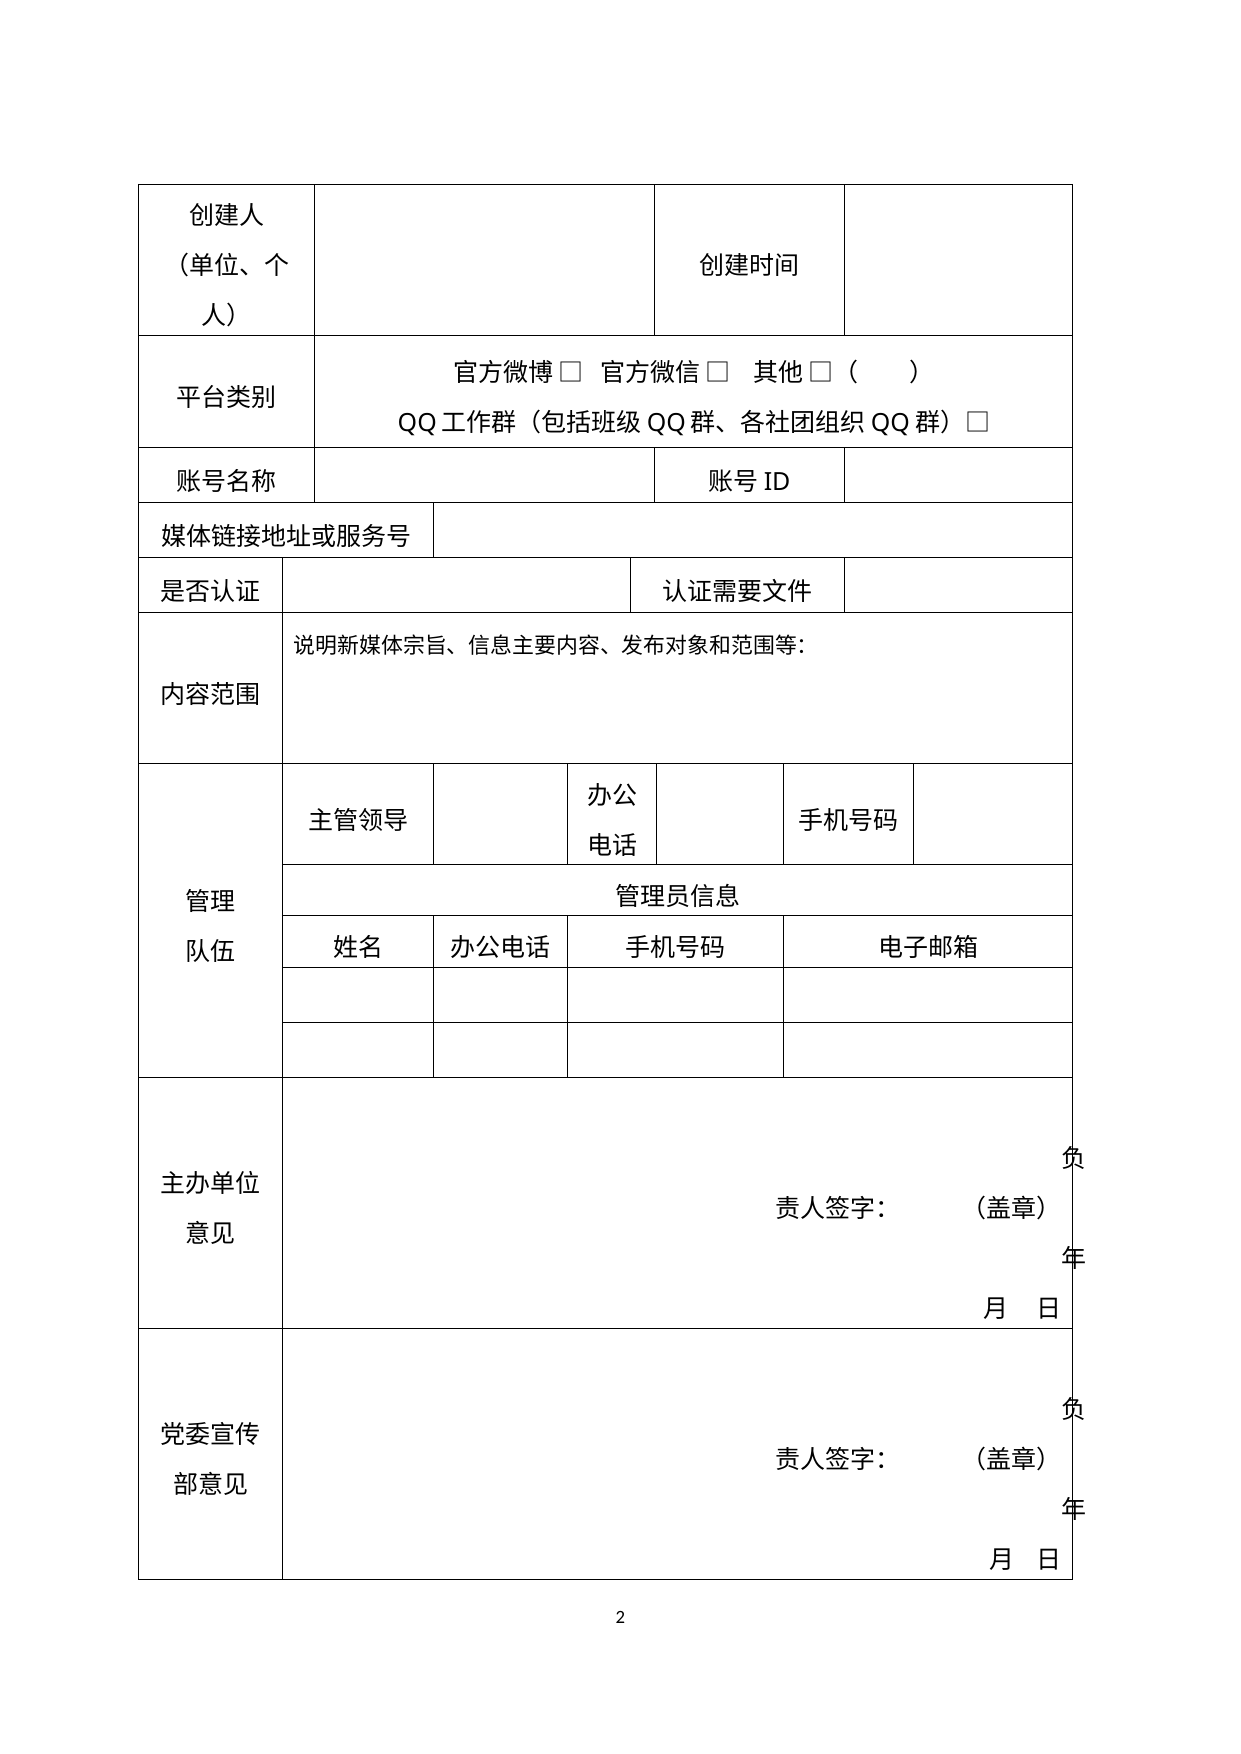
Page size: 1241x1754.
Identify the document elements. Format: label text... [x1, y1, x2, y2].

table_cell 电子邮箱 [784, 916, 1072, 967]
table_cell [845, 448, 1072, 502]
table_cell 手机号码 [568, 916, 783, 967]
table_cell [784, 968, 1072, 1022]
table_cell 办公电话 [568, 764, 656, 864]
table_cell 负责人签字： （盖章） 年 月 日 [283, 1329, 1072, 1579]
table_cell 是否认证 [139, 558, 282, 612]
table_cell 手机号码 [784, 764, 913, 864]
table_cell 账号名称 [139, 448, 314, 502]
table_cell 负责人签字： （盖章） 年 月 日 [283, 1078, 1072, 1328]
table_cell [315, 448, 654, 502]
table_cell [283, 968, 433, 1022]
table_cell 说明新媒体宗旨、信息主要内容、发布对象和范围等： [283, 613, 1072, 763]
table_header 创建时间 [655, 185, 844, 335]
table_cell [434, 1023, 567, 1077]
table_cell 管理 队伍 [139, 764, 282, 1077]
table_header [845, 185, 1072, 335]
table_cell [283, 558, 630, 612]
table_cell 账号ID [655, 448, 844, 502]
table_cell 内容范围 [139, 613, 282, 763]
table_cell 管理员信息 [283, 865, 1072, 915]
table_cell 媒体链接地址或服务号 [139, 503, 433, 557]
table_cell 官方微博 □ 官方微信 □ 其他 □（ ） QQ工作群（包括班级QQ群、各社团组织QQ群）□ [315, 336, 1072, 447]
table_cell [568, 968, 783, 1022]
table_cell 主办单位 意见 [139, 1078, 282, 1328]
table_header 创建人 （单位、个人） [139, 185, 314, 335]
table_cell [784, 1023, 1072, 1077]
table_cell [283, 1023, 433, 1077]
table_cell [434, 764, 567, 864]
table_cell 姓名 [283, 916, 433, 967]
table_cell [434, 968, 567, 1022]
table_cell [568, 1023, 783, 1077]
table_cell [845, 558, 1072, 612]
table_cell [434, 503, 1072, 557]
table_cell [657, 764, 783, 864]
table_cell 主管领导 [283, 764, 433, 864]
table_cell 平台类别 [139, 336, 314, 447]
table_cell 办公电话 [434, 916, 567, 967]
table_header [315, 185, 654, 335]
table_cell 认证需要文件 [631, 558, 844, 612]
table_cell [914, 764, 1072, 864]
table_cell 党委宣传部意见 [139, 1329, 282, 1579]
